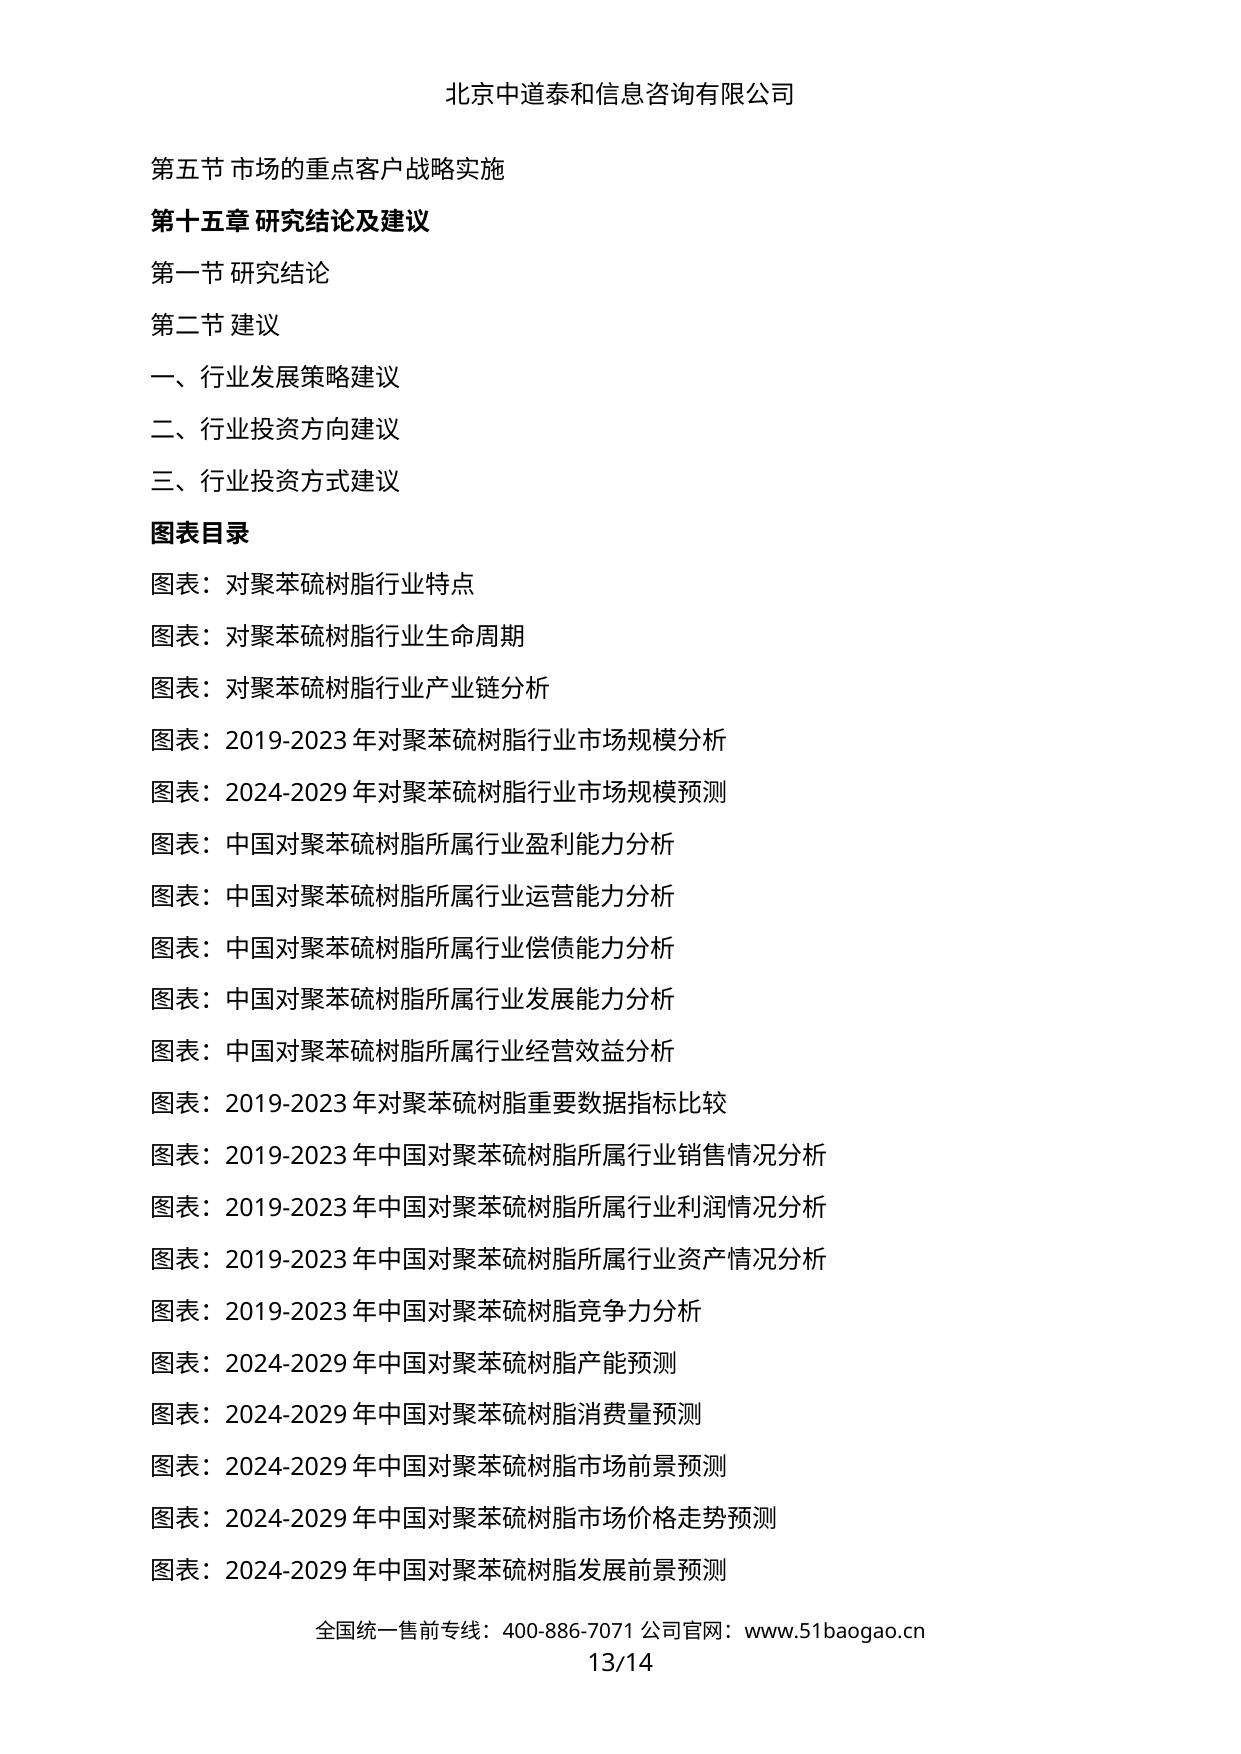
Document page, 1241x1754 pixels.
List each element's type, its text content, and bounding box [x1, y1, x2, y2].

text 图表：对聚苯硫树脂行业特点 [150, 565, 1090, 601]
text 二、行业投资方向建议 [150, 409, 1090, 446]
text 图表：对聚苯硫树脂行业产业链分析 [150, 669, 1090, 705]
text 图表：2019-2023年中国对聚苯硫树脂所属行业利润情况分析 [150, 1187, 1090, 1224]
text 图表：2019-2023年中国对聚苯硫树脂所属行业销售情况分析 [150, 1136, 1090, 1172]
text 图表：中国对聚苯硫树脂所属行业盈利能力分析 [150, 824, 1090, 861]
text 图表：对聚苯硫树脂行业生命周期 [150, 617, 1090, 653]
text 图表：2024-2029年中国对聚苯硫树脂消费量预测 [150, 1395, 1090, 1431]
text 图表：中国对聚苯硫树脂所属行业偿债能力分析 [150, 928, 1090, 964]
text 图表：2019-2023年对聚苯硫树脂行业市场规模分析 [150, 721, 1090, 757]
text 图表目录 [150, 513, 1090, 549]
text 第五节 市场的重点客户战略实施 [150, 150, 1090, 186]
text 第一节 研究结论 [150, 254, 1090, 290]
text 图表：2024-2029年中国对聚苯硫树脂产能预测 [150, 1343, 1090, 1379]
text 第二节 建议 [150, 306, 1090, 342]
text 图表：2019-2023年中国对聚苯硫树脂所属行业资产情况分析 [150, 1239, 1090, 1276]
text 三、行业投资方式建议 [150, 461, 1090, 497]
text 图表：2024-2029年中国对聚苯硫树脂发展前景预测 [150, 1551, 1090, 1587]
text 图表：中国对聚苯硫树脂所属行业运营能力分析 [150, 876, 1090, 912]
text 图表：2024-2029年中国对聚苯硫树脂市场价格走势预测 [150, 1499, 1090, 1535]
text 第十五章 研究结论及建议 [150, 202, 1090, 238]
text 图表：2019-2023年对聚苯硫树脂重要数据指标比较 [150, 1084, 1090, 1120]
text 图表：中国对聚苯硫树脂所属行业发展能力分析 [150, 980, 1090, 1016]
text 一、行业发展策略建议 [150, 357, 1090, 394]
text 图表：2024-2029年对聚苯硫树脂行业市场规模预测 [150, 772, 1090, 809]
text 图表：2024-2029年中国对聚苯硫树脂市场前景预测 [150, 1447, 1090, 1483]
text 图表：中国对聚苯硫树脂所属行业经营效益分析 [150, 1032, 1090, 1068]
text 图表：2019-2023年中国对聚苯硫树脂竞争力分析 [150, 1291, 1090, 1327]
